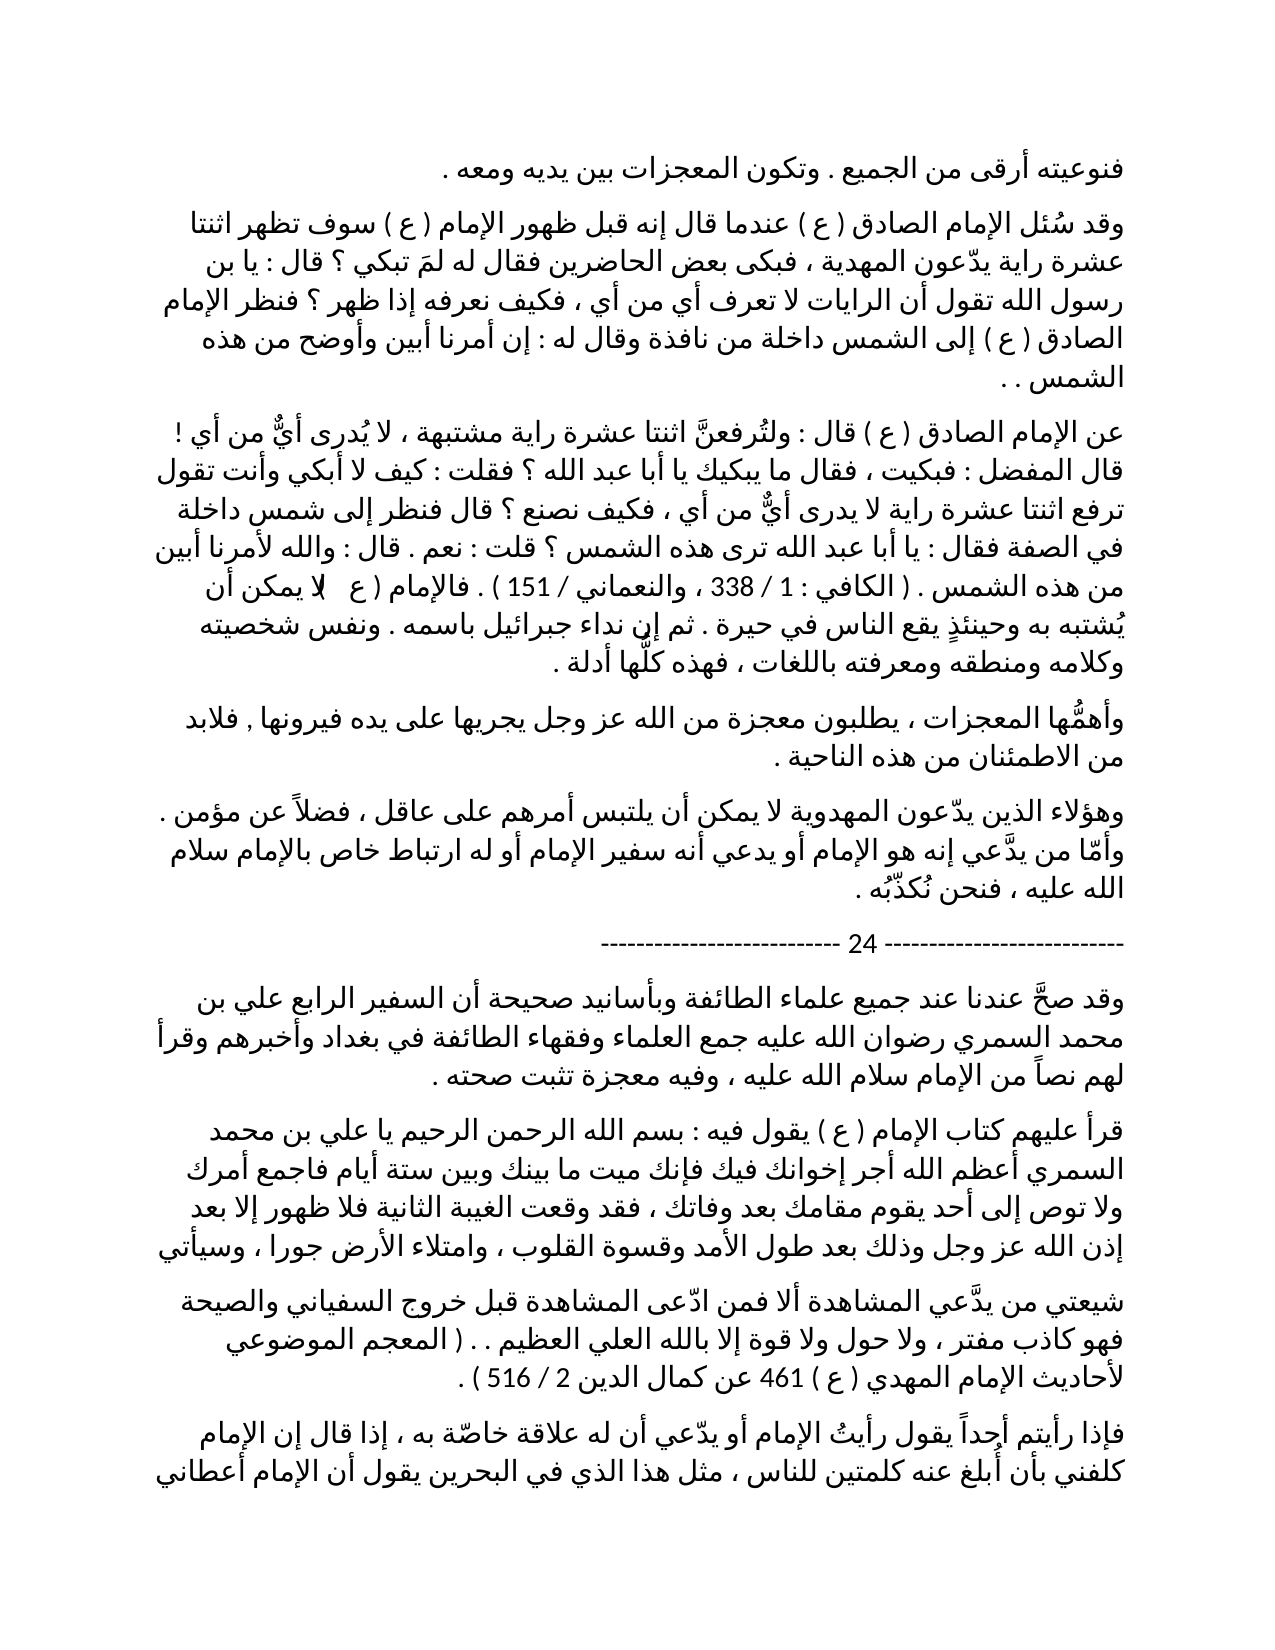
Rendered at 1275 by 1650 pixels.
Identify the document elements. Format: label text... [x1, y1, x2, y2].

text --------------------------- 24 --------------------------- [150, 925, 1125, 961]
text عن الإمام الصادق ( ع ) قال : ولتُرفعنَّ اثنتا عشرة راية مشتبهة ، لا يُدرى أيٌّ من أي ! قال المفضل : فبكيت ، فقال ما يبكيك يا أبا عبد الله ؟ فقلت : كيف لا أبكي وأنت تقول ترفع اثنتا عشرة راية لا يدرى أيٌّ من أي ، فكيف نصنع ؟ قال فنظر إلى شمس داخلة في الصفة فقال : يا أبا عبد الله ترى هذه الشمس ؟ قلت : نعم . قال : والله لأمرنا أبين من هذه الشمس . ( الكافي : 1 / 338 ، والنعماني / 151 ) . فالإمام ( ع ) لا يمكن أن يُشتبه به وحينئذٍ يقع الناس في حيرة . ثم إن نداء جبرائيل باسمه . ونفس شخصيته وكلامه ومنطقه ومعرفته باللغات ، فهذه كلُّها أدلة . [150, 414, 1125, 680]
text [150, 1415, 1125, 1489]
text شيعتي من يدَّعي المشاهدة ألا فمن ادّعى المشاهدة قبل خروج السفياني والصيحة فهو كاذب مفتر ، ولا حول ولا قوة إلا بالله العلي العظيم . . ( المعجم الموضوعي لأحاديث الإمام المهدي ( ع ) 461 عن كمال الدين 2 / 516 ) . [150, 1283, 1125, 1395]
text فنوعيته أرقى من الجميع . وتكون المعجزات بين يديه ومعه . [150, 150, 1125, 186]
text وهؤلاء الذين يدّعون المهدوية لا يمكن أن يلتبس أمرهم على عاقل ، فضلاً عن مؤمن . وأمّا من يدَّعي إنه هو الإمام أو يدعي أنه سفير الإمام أو له ارتباط خاص بالإمام سلام الله عليه ، فنحن نُكذّبُه . [150, 793, 1125, 906]
text قرأ عليهم كتاب الإمام ( ع ) يقول فيه : بسم الله الرحمن الرحيم يا علي بن محمد السمري أعظم الله أجر إخوانك فيك فإنك ميت ما بينك وبين ستة أيام فاجمع أمرك ولا توص إلى أحد يقوم مقامك بعد وفاتك ، فقد وقعت الغيبة الثانية فلا ظهور إلا بعد إذن الله عز وجل وذلك بعد طول الأمد وقسوة القلوب ، وامتلاء الأرض جورا ، وسيأتي [150, 1112, 1125, 1263]
text وأهمُّها المعجزات ، يطلبون معجزة من الله عز وجل يجريها على يده فيرونها , فلابد من الاطمئنان من هذه الناحية . [150, 700, 1125, 774]
text وقد صحَّ عندنا عند جميع علماء الطائفة وبأسانيد صحيحة أن السفير الرابع علي بن محمد السمري رضوان الله عليه جمع العلماء وفقهاء الطائفة في بغداد وأخبرهم وقرأ لهم نصاً من الإمام سلام الله عليه ، وفيه معجزة تثبت صحته . [150, 980, 1125, 1093]
text وقد سُئل الإمام الصادق ( ع ) عندما قال إنه قبل ظهور الإمام ( ع ) سوف تظهر اثنتا عشرة راية يدّعون المهدية ، فبكى بعض الحاضرين فقال له لمَ تبكي ؟ قال : يا بن رسول الله تقول أن الرايات لا تعرف أي من أي ، فكيف نعرفه إذا ظهر ؟ فنظر الإمام الصادق ( ع ) إلى الشمس داخلة من نافذة وقال له : إن أمرنا أبين وأوضح من هذه الشمس . . [150, 205, 1125, 394]
